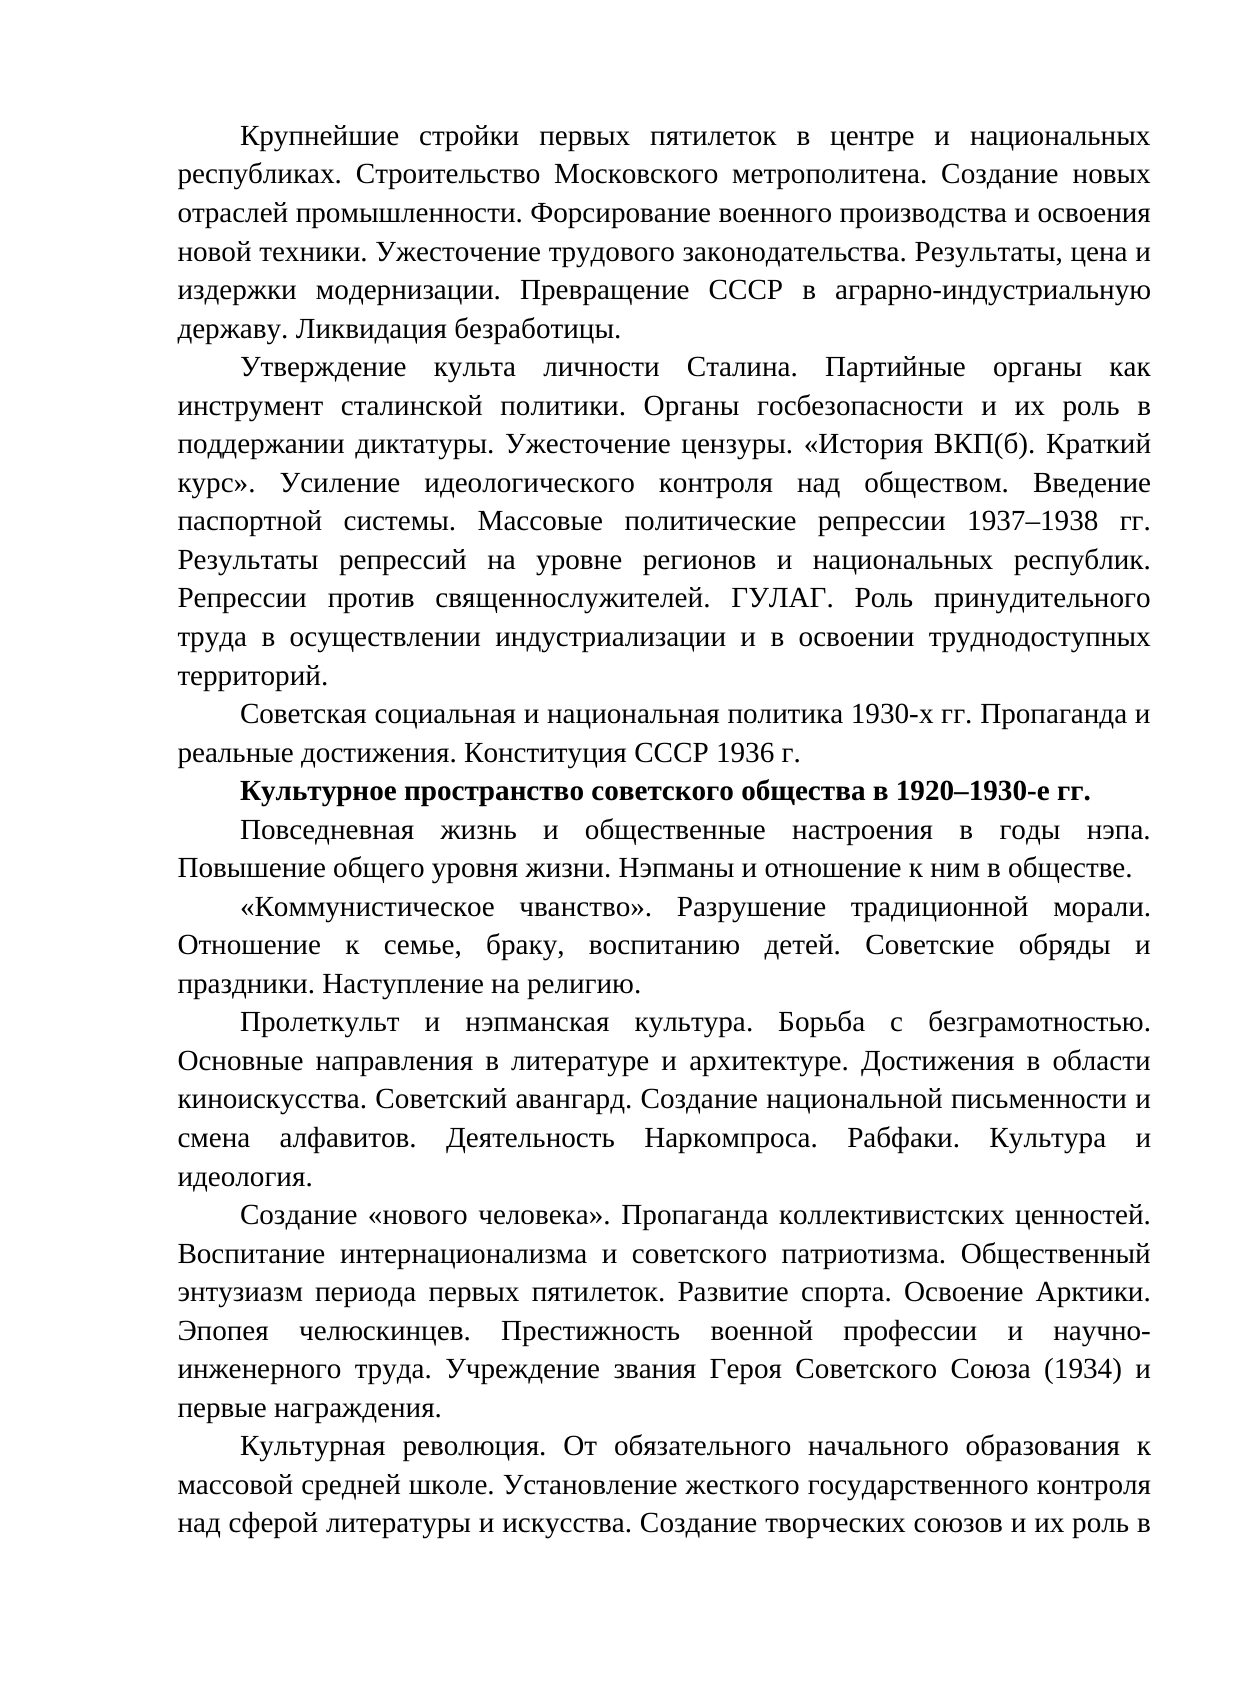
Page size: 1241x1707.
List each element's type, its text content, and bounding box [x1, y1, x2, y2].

text Культурное пространство советского общества в 1920–1930-е гг. [177, 773, 1152, 807]
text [177, 1428, 1152, 1539]
text Пролеткульт и нэпманская культура. Борьба с безграмотностью. Основные направления в литературе и архитектуре. Достижения в области киноискусства. Советский авангард. Создание национальной письменности и смена алфавитов. Деятельность Наркомпроса. Рабфаки. Культура и идеология. [177, 1004, 1152, 1192]
text Создание «нового человека». Пропаганда коллективистских ценностей. Воспитание интернационализма и советского патриотизма. Общественный энтузиазм периода первых пятилеток. Развитие спорта. Освоение Арктики. Эпопея челюскинцев. Престижность военной профессии и научно-инженерного труда. Учреждение звания Героя Советского Союза (1934) и первые награждения. [177, 1197, 1152, 1423]
text Повседневная жизнь и общественные настроения в годы нэпа. Повышение общего уровня жизни. Нэпманы и отношение к ним в обществе. [177, 812, 1152, 884]
text Утверждение культа личности Сталина. Партийные органы как инструмент сталинской политики. Органы госбезопасности и их роль в поддержании диктатуры. Ужесточение цензуры. «История ВКП(б). Краткий курс». Усиление идеологического контроля над обществом. Введение паспортной системы. Массовые политические репрессии 1937–1938 гг. Результаты репрессий на уровне регионов и национальных республик. Репрессии против священнослужителей. ГУЛАГ. Роль принудительного труда в осуществлении индустриализации и в освоении труднодоступных территорий. [177, 349, 1152, 691]
text Советская социальная и национальная политика 1930-х гг. Пропаганда и реальные достижения. Конституция СССР 1936 г. [177, 696, 1152, 768]
text «Коммунистическое чванство». Разрушение традиционной морали. Отношение к семье, браку, воспитанию детей. Советские обряды и праздники. Наступление на религию. [177, 889, 1152, 999]
text Крупнейшие стройки первых пятилеток в центре и национальных республиках. Строительство Московского метрополитена. Создание новых отраслей промышленности. Форсирование военного производства и освоения новой техники. Ужесточение трудового законодательства. Результаты, цена и издержки модернизации. Превращение СССР в аграрно-индустриальную державу. Ликвидация безработицы. [177, 118, 1152, 344]
